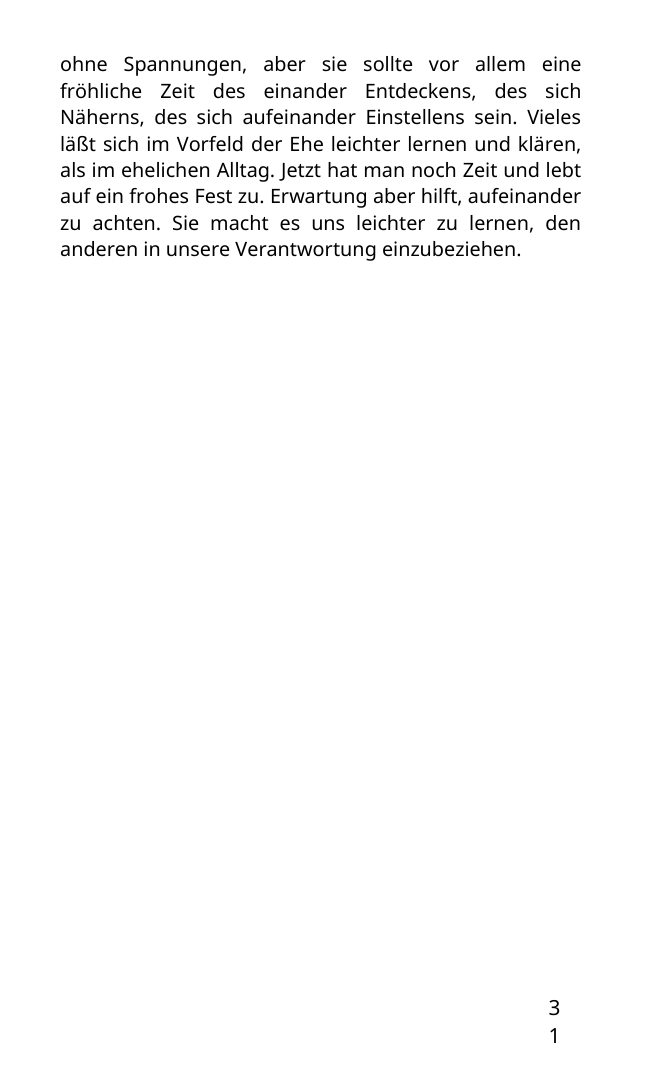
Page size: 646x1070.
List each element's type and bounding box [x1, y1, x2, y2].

text [60, 50, 582, 262]
